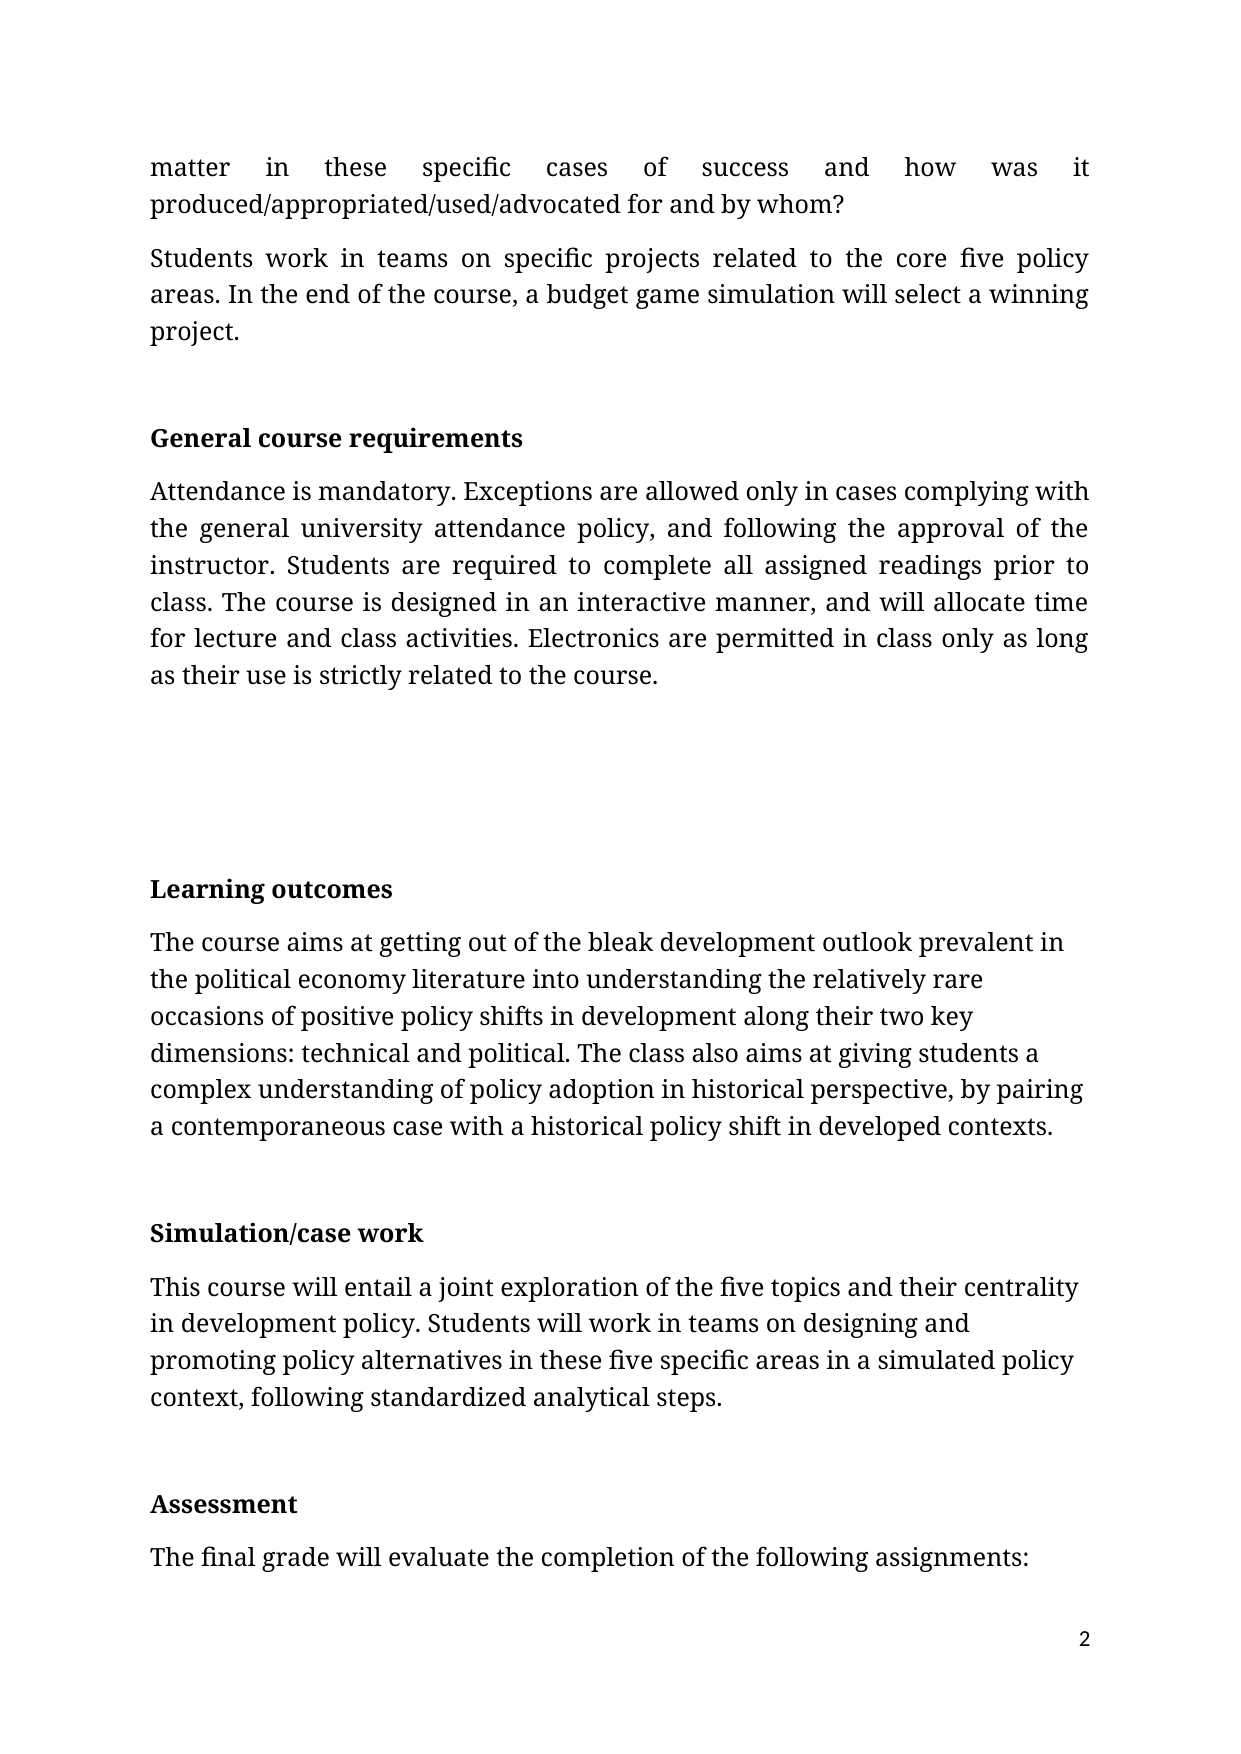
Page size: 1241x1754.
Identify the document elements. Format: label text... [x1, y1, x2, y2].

text This course will entail a joint exploration of the five topics and their centrality in development policy. Students will work in teams on designing and promoting policy alternatives in these five specific areas in a simulated policy context, following standardized analytical steps. [150, 1269, 1090, 1414]
text The final grade will evaluate the completion of the following assignments: [150, 1540, 1090, 1574]
text The course aims at getting out of the bleak development outlook prevalent in the political economy literature into understanding the relatively rare occasions of positive policy shifts in development along their two key dimensions: technical and political. The class also aims at giving students a complex understanding of policy adoption in historical perspective, by pairing a contemporaneous case with a historical policy shift in developed contexts. [150, 925, 1090, 1143]
text Attendance is mandatory. Exceptions are allowed only in cases complying with the general university attendance policy, and following the approval of the instructor. Students are required to complete all assigned readings prior to class. The course is designed in an interactive manner, and will allocate time for lecture and class activities. Electronics are permitted in class only as long as their use is strictly related to the course. [150, 474, 1090, 692]
text Assessment [150, 1486, 1090, 1521]
text Learning outcomes [150, 872, 1090, 906]
text General course requirements [150, 421, 1090, 455]
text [150, 150, 1090, 221]
text Simulation/case work [150, 1216, 1090, 1250]
text Students work in teams on specific projects related to the core five policy areas. In the end of the course, a budget game simulation will select a winning project. [150, 240, 1090, 348]
